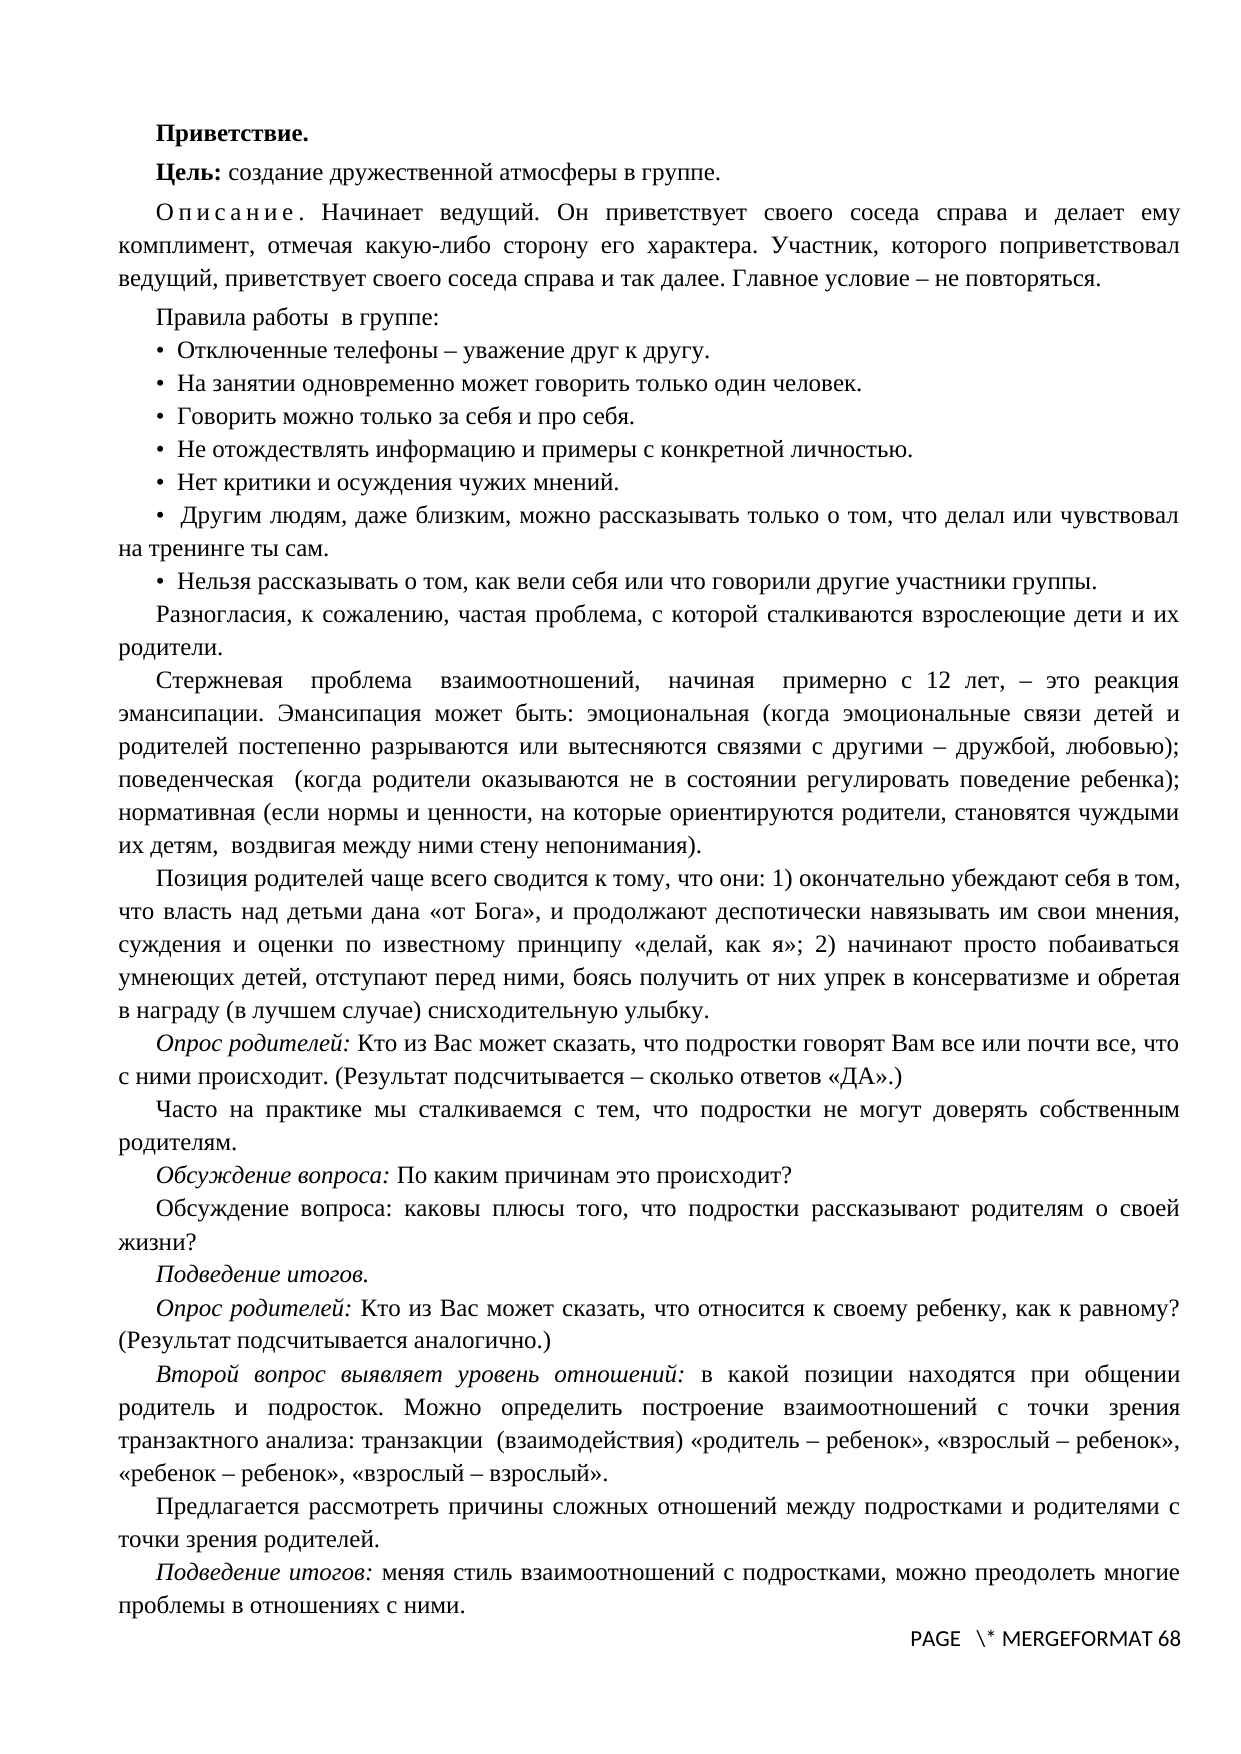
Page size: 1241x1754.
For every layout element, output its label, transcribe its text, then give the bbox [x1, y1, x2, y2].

text • Говорить можно только за себя и про себя. [118, 401, 1181, 430]
text Правила работы в группе: [118, 302, 1181, 331]
text Разногласия, к сожалению, частая проблема, с которой сталкиваются взрослеющие дети и их родители. [118, 599, 1181, 661]
text • Не отождествлять информацию и примеры с конкретной личностью. [118, 434, 1181, 463]
text • Нет критики и осуждения чужих мнений. [118, 467, 1181, 496]
text Предлагается рассмотреть причины сложных отношений между подростками и родителями с точки зрения родителей. [118, 1491, 1181, 1552]
text Приветствие. [118, 118, 1181, 147]
text • Отключенные телефоны – уважение друг к другу. [118, 335, 1181, 364]
text • Другим людям, даже близким, можно рассказывать только о том, что делал или чувствовал на тренинге ты сам. [118, 500, 1181, 562]
text Позиция родителей чаще всего сводится к тому, что они: 1) окончательно убеждают себя в том, что власть над детьми дана «от Бога», и продолжают деспотически навязывать им свои мнения, суждения и оценки по известному принципу «делай, как я»; 2) начинают просто побаиваться умнеющих детей, отступают перед ними, боясь получить от них упрек в консерватизме и обретая в награду (в лучшем случае) снисходительную улыбку. [118, 863, 1181, 1024]
text Обсуждение вопроса: По каким причинам это происходит? [118, 1161, 1181, 1189]
text Опрос родителей: Кто из Вас может сказать, что подростки говорят Вам все или почти все, что с ними происходит. (Результат подсчитывается – сколько ответов «ДА».) [118, 1028, 1181, 1090]
text Подведение итогов: меняя стиль взаимоотношений с подростками, можно преодолеть многие проблемы в отношениях с ними. [118, 1557, 1181, 1618]
text Цель: создание дружественной атмосферы в группе. [118, 157, 1181, 186]
text • Нельзя рассказывать о том, как вели себя или что говорили другие участники группы. [118, 566, 1181, 595]
text • На занятии одновременно может говорить только один человек. [118, 368, 1181, 397]
text Обсуждение вопроса: каковы плюсы того, что подростки рассказывают родителям о своей жизни? [118, 1193, 1181, 1255]
text Второй вопрос выявляет уровень отношений: в какой позиции находятся при общении родитель и подросток. Можно определить построение взаимоотношений с точки зрения транзактного анализа: транзакции (взаимодействия) «родитель – ребенок», «взрослый – ребенок», «ребенок – ребенок», «взрослый – взрослый». [118, 1359, 1181, 1486]
text Опрос родителей: Кто из Вас может сказать, что относится к своему ребенку, как к равному? (Результат подсчитывается аналогично.) [118, 1293, 1181, 1354]
text Часто на практике мы сталкиваемся с тем, что подростки не могут доверять собственным родителям. [118, 1094, 1181, 1156]
text Описание. Начинает ведущий. Он приветствует своего соседа справа и делает ему комплимент, отмечая какую-либо сторону его характера. Участник, которого поприветствовал ведущий, приветствует своего соседа справа и так далее. Главное условие – не повторяться. [118, 197, 1181, 291]
text Подведение итогов. [118, 1259, 1181, 1288]
text Стержневая проблема взаимоотношений, начиная примерно с 12 лет, – это реакция эмансипации. Эмансипация может быть: эмоциональная (когда эмоциональные связи детей и родителей постепенно разрываются или вытесняются связями с другими – дружбой, любовью); поведенческая (когда родители оказываются не в состоянии регулировать поведение ребенка); нормативная (если нормы и ценности, на которые ориентируются родители, становятся чуждыми их детям, воздвигая между ними стену непонимания). [118, 665, 1181, 859]
